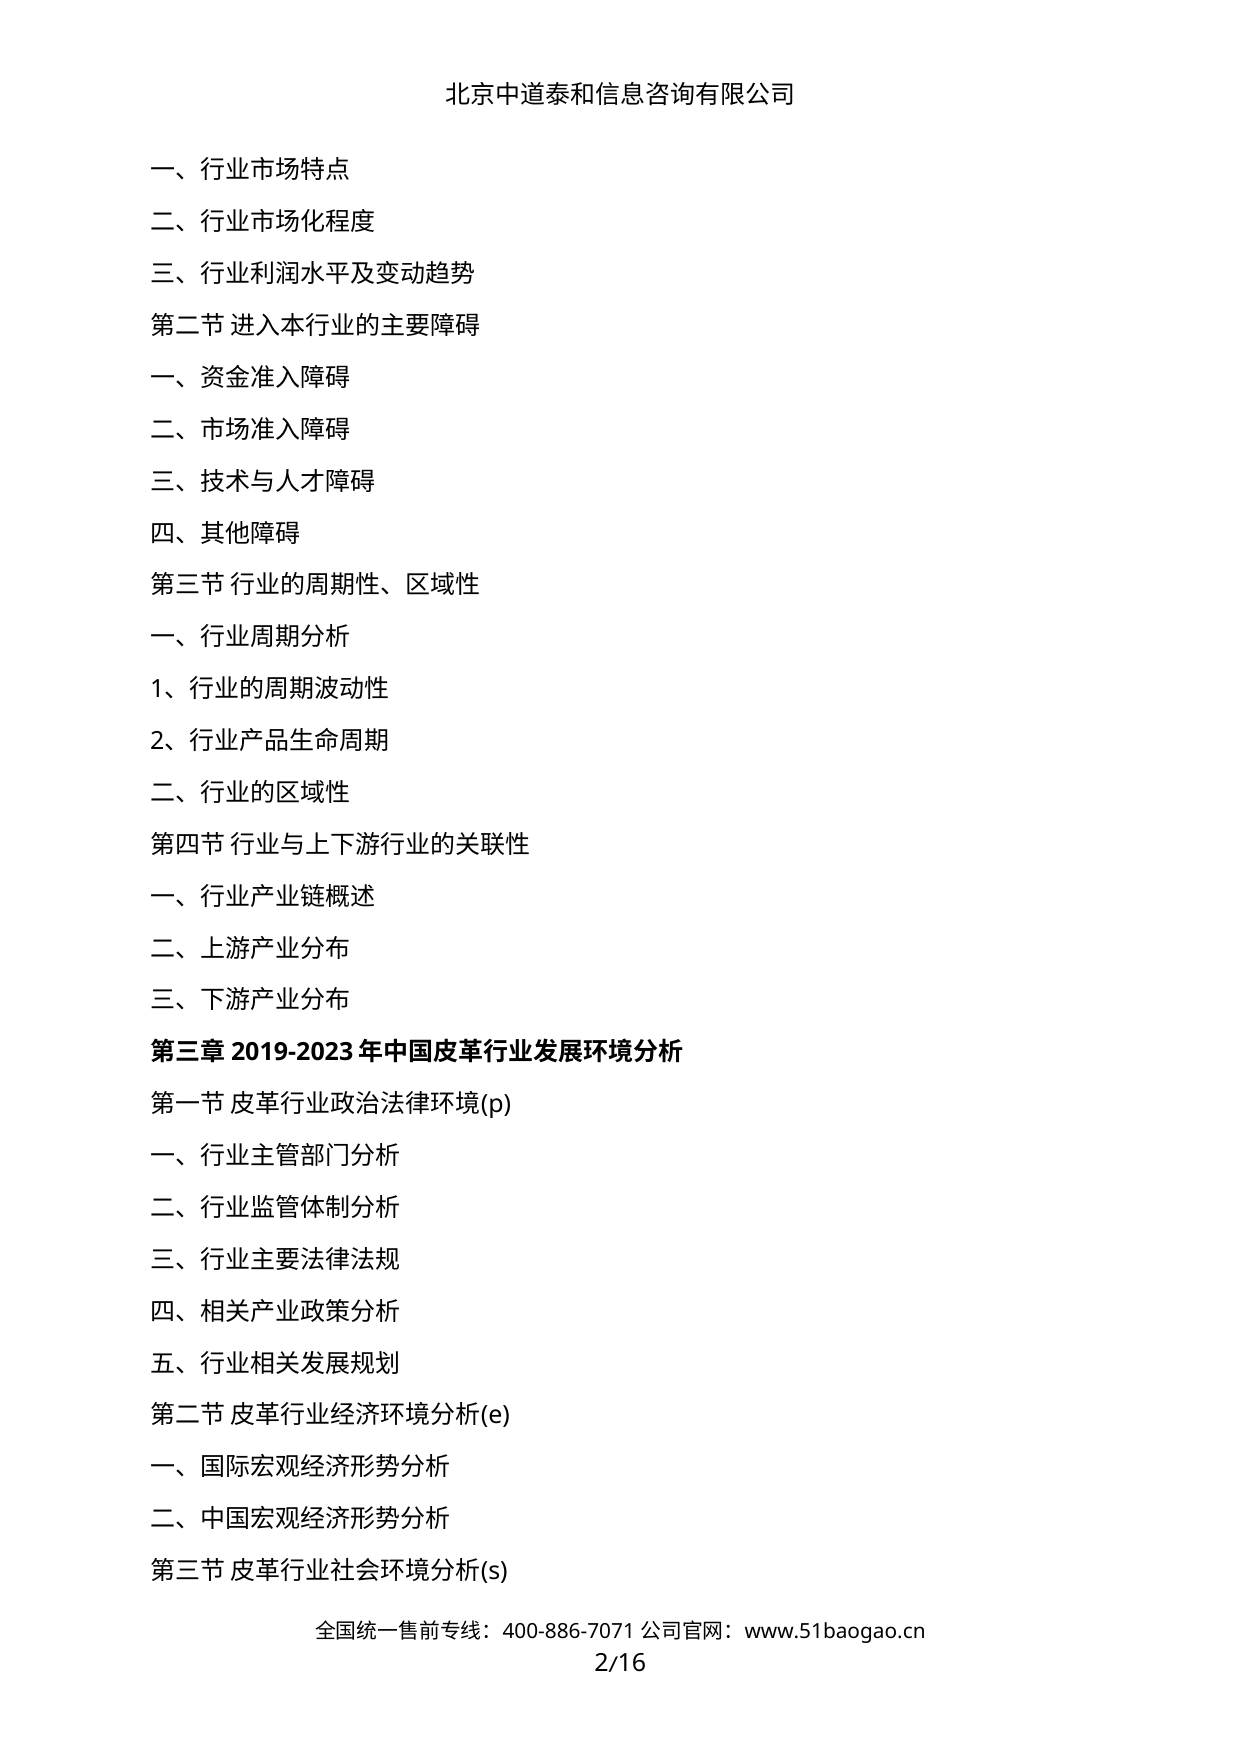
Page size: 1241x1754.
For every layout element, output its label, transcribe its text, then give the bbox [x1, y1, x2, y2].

text 1、行业的周期波动性 [150, 669, 1090, 705]
text 第四节 行业与上下游行业的关联性 [150, 824, 1090, 861]
text 一、资金准入障碍 [150, 357, 1090, 394]
text 第二节 皮革行业经济环境分析(e) [150, 1395, 1090, 1431]
text 二、行业监管体制分析 [150, 1187, 1090, 1224]
text 四、其他障碍 [150, 513, 1090, 549]
text 二、市场准入障碍 [150, 409, 1090, 446]
text 二、上游产业分布 [150, 928, 1090, 964]
text 二、行业的区域性 [150, 772, 1090, 809]
text 一、国际宏观经济形势分析 [150, 1447, 1090, 1483]
text 第三节 行业的周期性、区域性 [150, 565, 1090, 601]
text 二、行业市场化程度 [150, 202, 1090, 238]
text 一、行业主管部门分析 [150, 1136, 1090, 1172]
text 三、行业主要法律法规 [150, 1239, 1090, 1276]
text 四、相关产业政策分析 [150, 1291, 1090, 1327]
text 一、行业周期分析 [150, 617, 1090, 653]
text 三、行业利润水平及变动趋势 [150, 254, 1090, 290]
text 一、行业产业链概述 [150, 876, 1090, 912]
text 一、行业市场特点 [150, 150, 1090, 186]
text 三、下游产业分布 [150, 980, 1090, 1016]
text 第三节 皮革行业社会环境分析(s) [150, 1551, 1090, 1587]
text 第三章 2019-2023年中国皮革行业发展环境分析 [150, 1032, 1090, 1068]
text 第二节 进入本行业的主要障碍 [150, 306, 1090, 342]
text 第一节 皮革行业政治法律环境(p) [150, 1084, 1090, 1120]
text 三、技术与人才障碍 [150, 461, 1090, 497]
text 五、行业相关发展规划 [150, 1343, 1090, 1379]
text 二、中国宏观经济形势分析 [150, 1499, 1090, 1535]
text 2、行业产品生命周期 [150, 721, 1090, 757]
